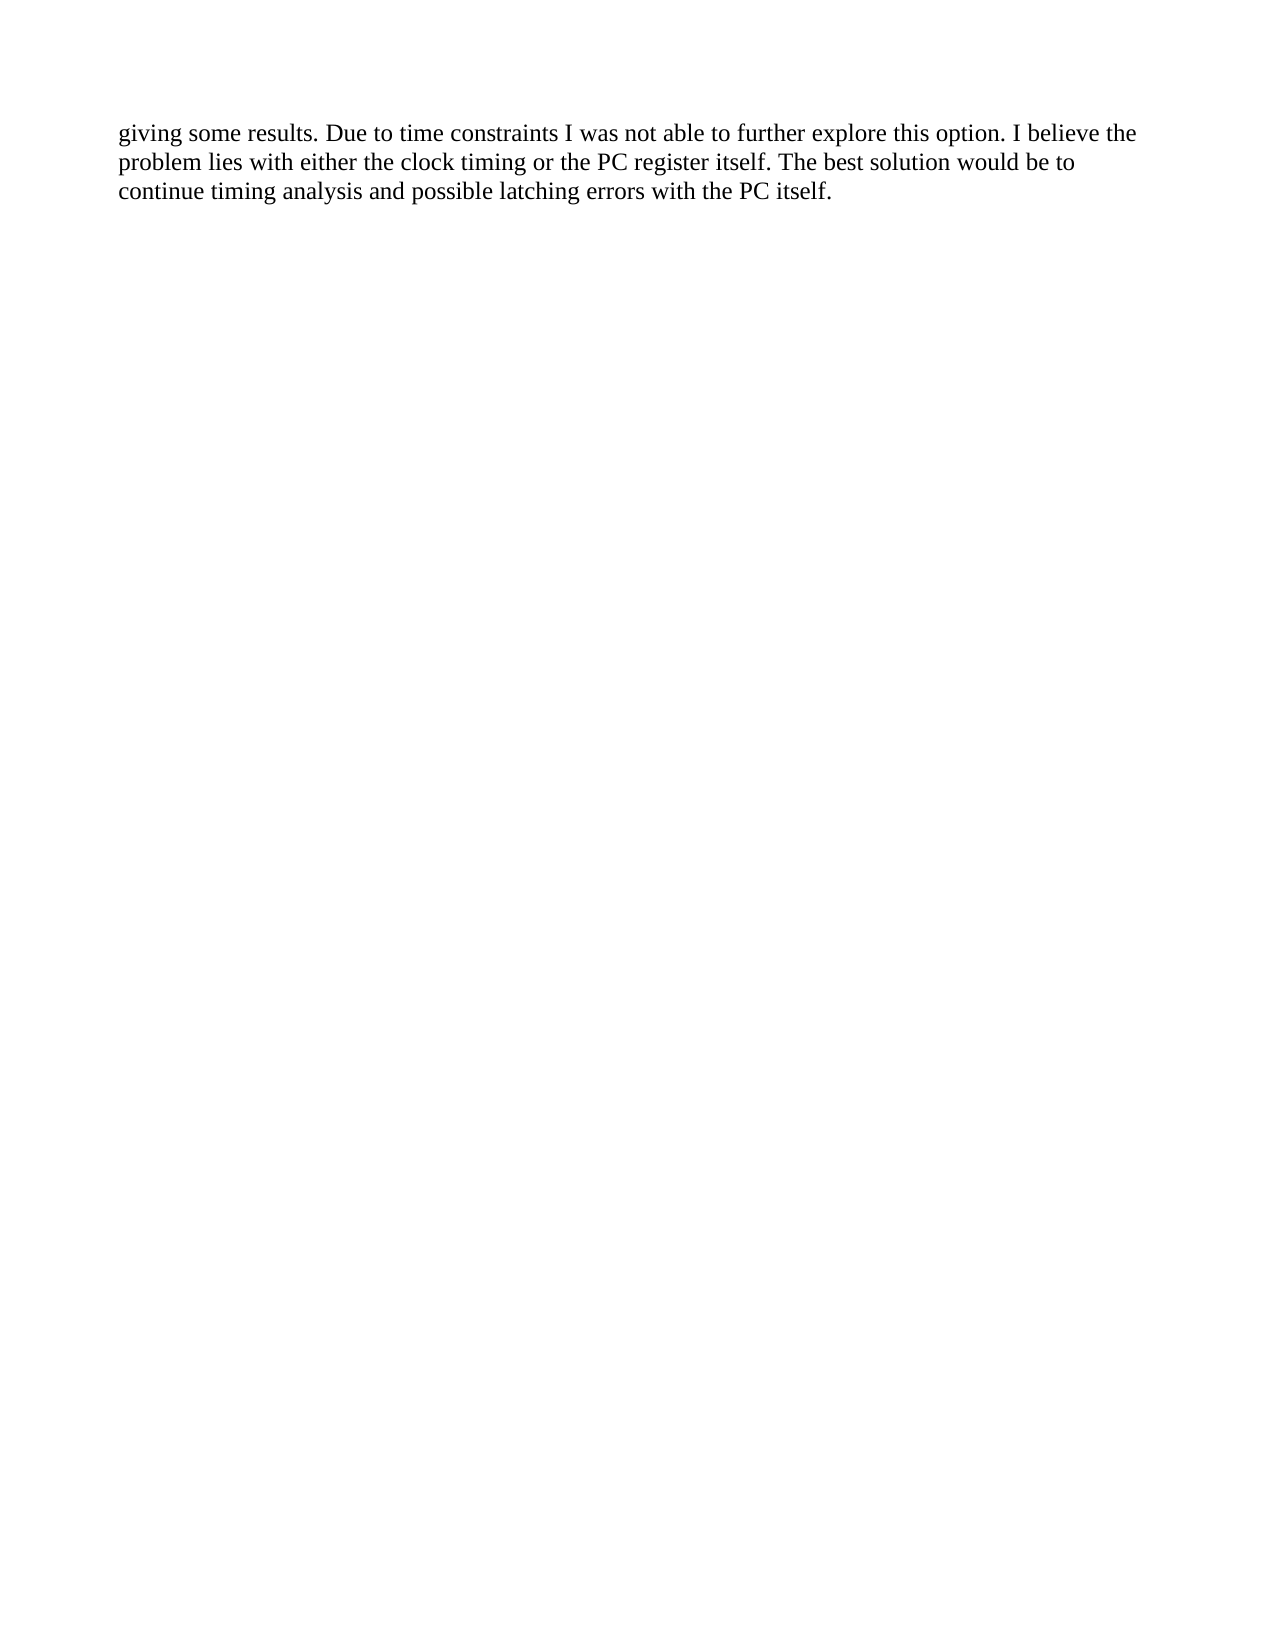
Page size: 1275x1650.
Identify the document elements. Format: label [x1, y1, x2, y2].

text [118, 118, 1157, 205]
